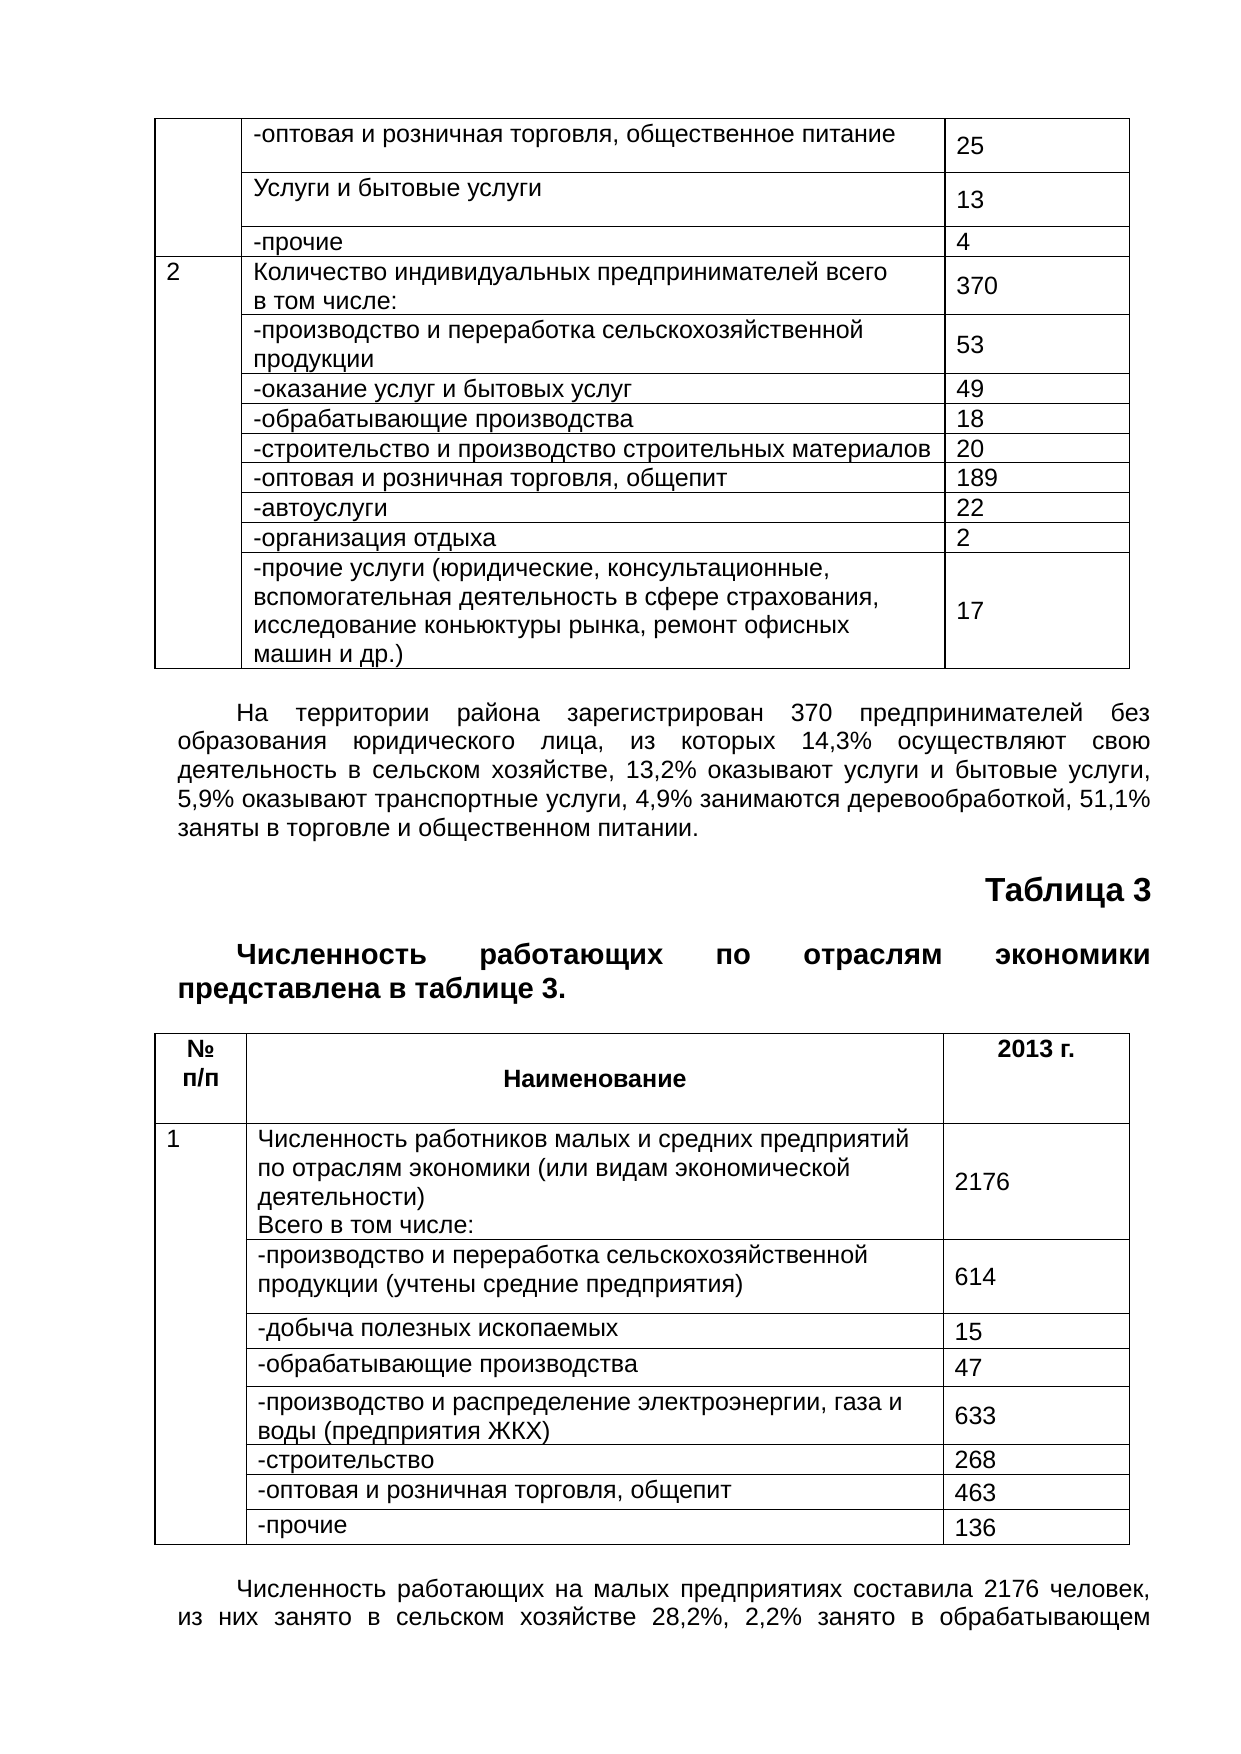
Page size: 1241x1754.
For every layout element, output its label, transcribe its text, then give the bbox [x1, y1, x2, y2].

table_header Наименование [247, 1034, 943, 1123]
table_cell 370 [946, 257, 1129, 314]
table_cell -прочие [242, 227, 944, 256]
table_cell 136 [944, 1510, 1129, 1544]
table_cell 4 [946, 227, 1129, 256]
table_cell 15 [944, 1314, 1129, 1348]
table_cell Количество индивидуальных предпринимателей всего в том числе: [242, 257, 944, 314]
table_cell 614 [944, 1240, 1129, 1312]
table_cell Услуги и бытовые услуги [242, 173, 944, 226]
table_cell 47 [944, 1349, 1129, 1386]
table_cell -обрабатывающие производства [247, 1349, 943, 1386]
table_cell 2 [946, 523, 1129, 552]
table_cell 22 [946, 493, 1129, 522]
table_cell -автоуслуги [242, 493, 944, 522]
table_cell -производство и переработка сельскохозяйственной продукции (учтены средние предприятия) [247, 1240, 943, 1312]
table_cell 17 [946, 553, 1129, 668]
table_cell -оптовая и розничная торговля, общепит [247, 1475, 943, 1509]
table_cell 49 [946, 374, 1129, 403]
table_cell 1 [156, 1124, 246, 1544]
text На территории района зарегистрирован 370 предпринимателей без образования юридического лица, из которых 14,3% осуществляют свою деятельность в сельском хозяйстве, 13,2% оказывают услуги и бытовые услуги, 5,9% оказывают транспортные услуги, 4,9% занимаются деревообработкой, 51,1% заняты в торговле и общественном питании. [177, 697, 1152, 841]
table_cell 2176 [944, 1124, 1129, 1239]
table_cell 2 [156, 257, 241, 668]
table_cell -производство и распределение электроэнергии, газа и воды (предприятия ЖКХ) [247, 1387, 943, 1444]
table_cell -оптовая и розничная торговля, общепит [242, 463, 944, 492]
table_cell 463 [944, 1475, 1129, 1509]
table_cell 189 [946, 463, 1129, 492]
table_cell 53 [946, 315, 1129, 373]
table_cell 25 [946, 119, 1129, 172]
table_cell -строительство и производство строительных материалов [242, 434, 944, 462]
table_cell 268 [944, 1445, 1129, 1474]
text Таблица 3 [177, 870, 1152, 908]
table_cell 20 [946, 434, 1129, 462]
table_cell -организация отдыха [242, 523, 944, 552]
table_cell 18 [946, 404, 1129, 432]
table_cell -прочие [247, 1510, 943, 1544]
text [177, 1573, 1152, 1631]
text Численность работающих по отраслям экономики представлена в таблице 3. [177, 937, 1152, 1004]
table_cell -производство и переработка сельскохозяйственной продукции [242, 315, 944, 373]
table_cell Численность работников малых и средних предприятий по отраслям экономики (или видам экономической деятельности) Всего в том числе: [247, 1124, 943, 1239]
table_header 2013 г. [944, 1034, 1129, 1123]
table_cell -строительство [247, 1445, 943, 1474]
table_header № п/п [156, 1034, 246, 1123]
table_cell -прочие услуги (юридические, консультационные, вспомогательная деятельность в сфере страхования, исследование коньюктуры рынка, ремонт офисных машин и др.) [242, 553, 944, 668]
table_cell -добыча полезных ископаемых [247, 1314, 943, 1348]
table_cell -оказание услуг и бытовых услуг [242, 374, 944, 403]
table_cell -обрабатывающие производства [242, 404, 944, 432]
table_cell 633 [944, 1387, 1129, 1444]
table_cell -оптовая и розничная торговля, общественное питание [242, 119, 944, 172]
table_cell 13 [946, 173, 1129, 226]
